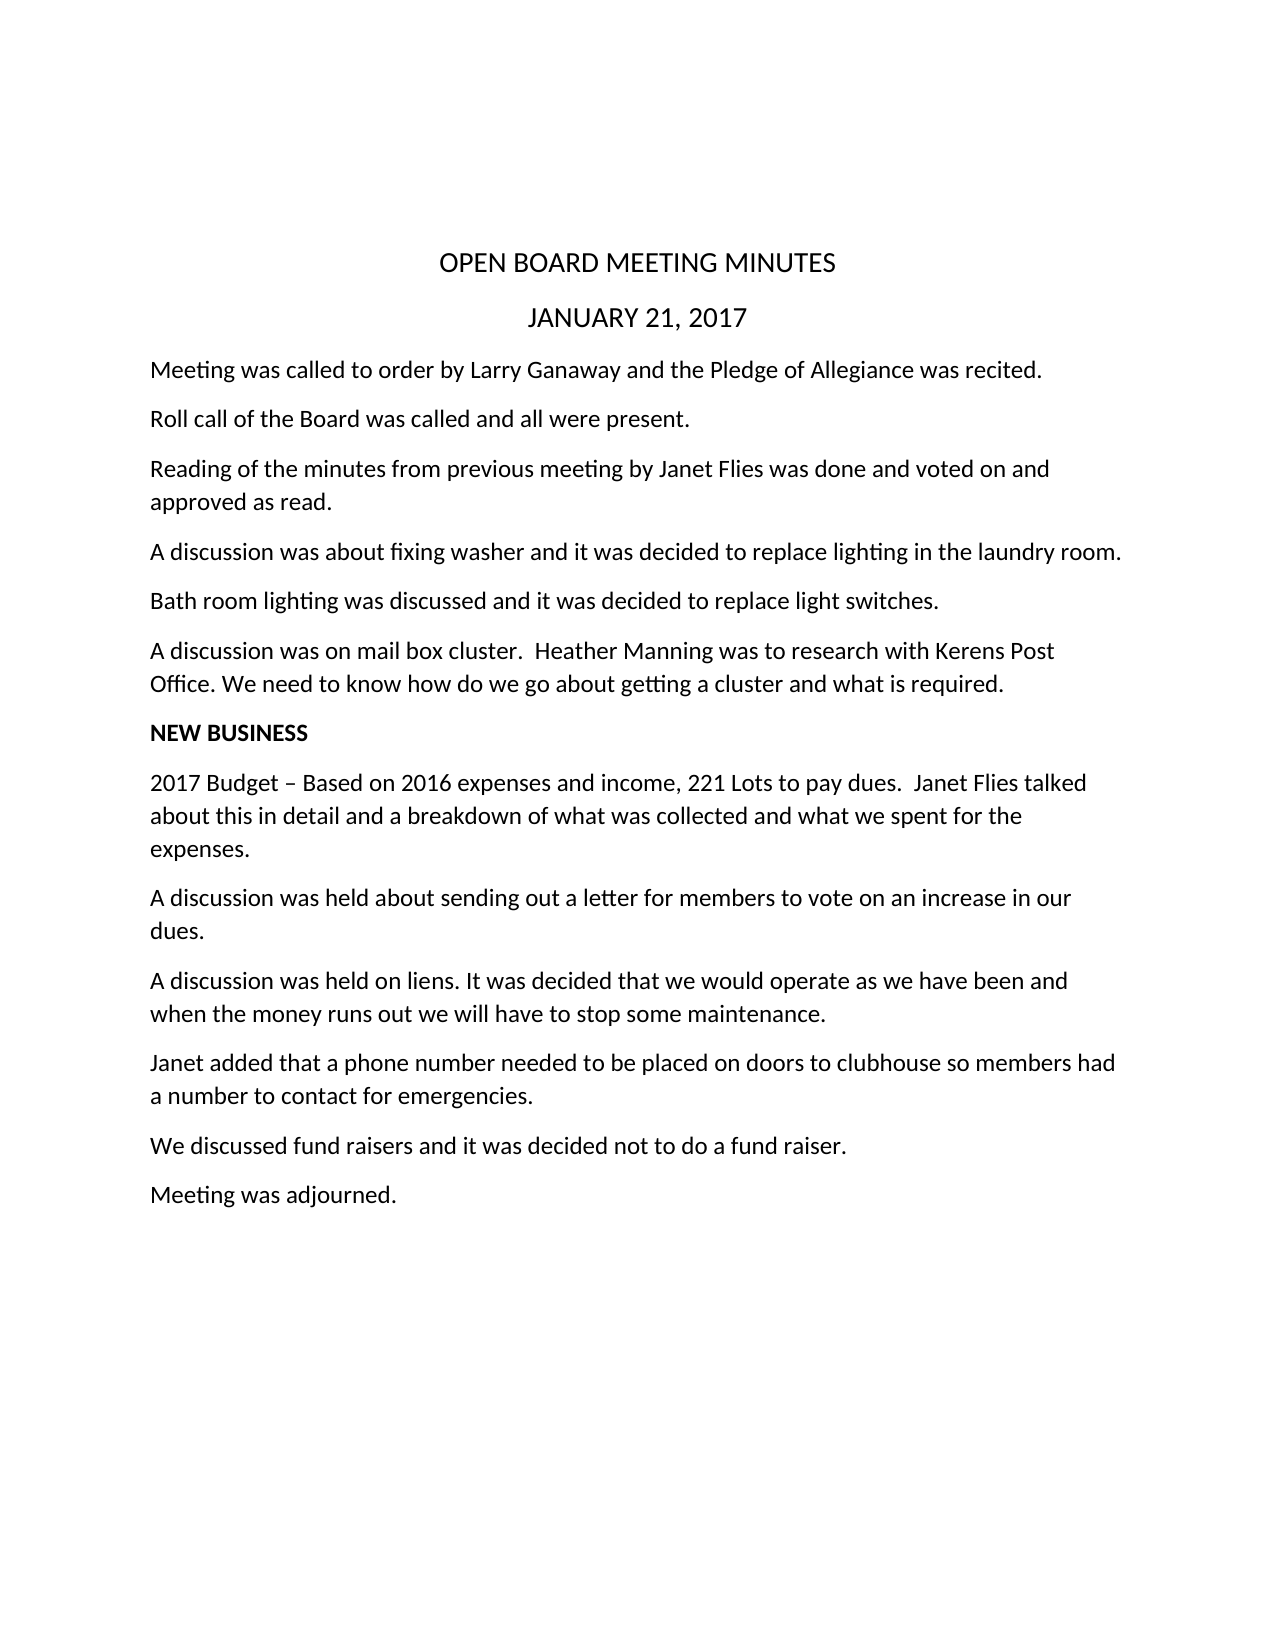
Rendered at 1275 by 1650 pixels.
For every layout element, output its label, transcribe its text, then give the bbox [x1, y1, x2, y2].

text We discussed fund raisers and it was decided not to do a fund raiser. [150, 1130, 1125, 1160]
text Reading of the minutes from previous meeting by Janet Flies was done and voted on and approved as read. [150, 453, 1125, 517]
text Janet added that a phone number needed to be placed on doors to clubhouse so members had a number to contact for emergencies. [150, 1047, 1125, 1111]
text OPEN BOARD MEETING MINUTES [150, 244, 1125, 279]
text NEW BUSINESS [150, 717, 1125, 748]
text Meeting was called to order by Larry Ganaway and the Pledge of Allegiance was recited. [150, 354, 1125, 384]
text A discussion was held on liens. It was decided that we would operate as we have been and when the money runs out we will have to stop some maintenance. [150, 965, 1125, 1028]
text Bath room lighting was discussed and it was decided to replace light switches. [150, 585, 1125, 616]
text JANUARY 21, 2017 [150, 299, 1125, 334]
text A discussion was on mail box cluster. Heather Manning was to research with Kerens Post Office. We need to know how do we go about getting a cluster and what is required. [150, 635, 1125, 698]
text Meeting was adjourned. [150, 1179, 1125, 1210]
text A discussion was held about sending out a letter for members to vote on an increase in our dues. [150, 882, 1125, 946]
text 2017 Budget – Based on 2016 expenses and income, 221 Lots to pay dues. Janet Flies talked about this in detail and a breakdown of what was collected and what we spent for the expenses. [150, 767, 1125, 863]
text A discussion was about fixing washer and it was decided to replace lighting in the laundry room. [150, 536, 1125, 566]
text Roll call of the Board was called and all were present. [150, 403, 1125, 434]
